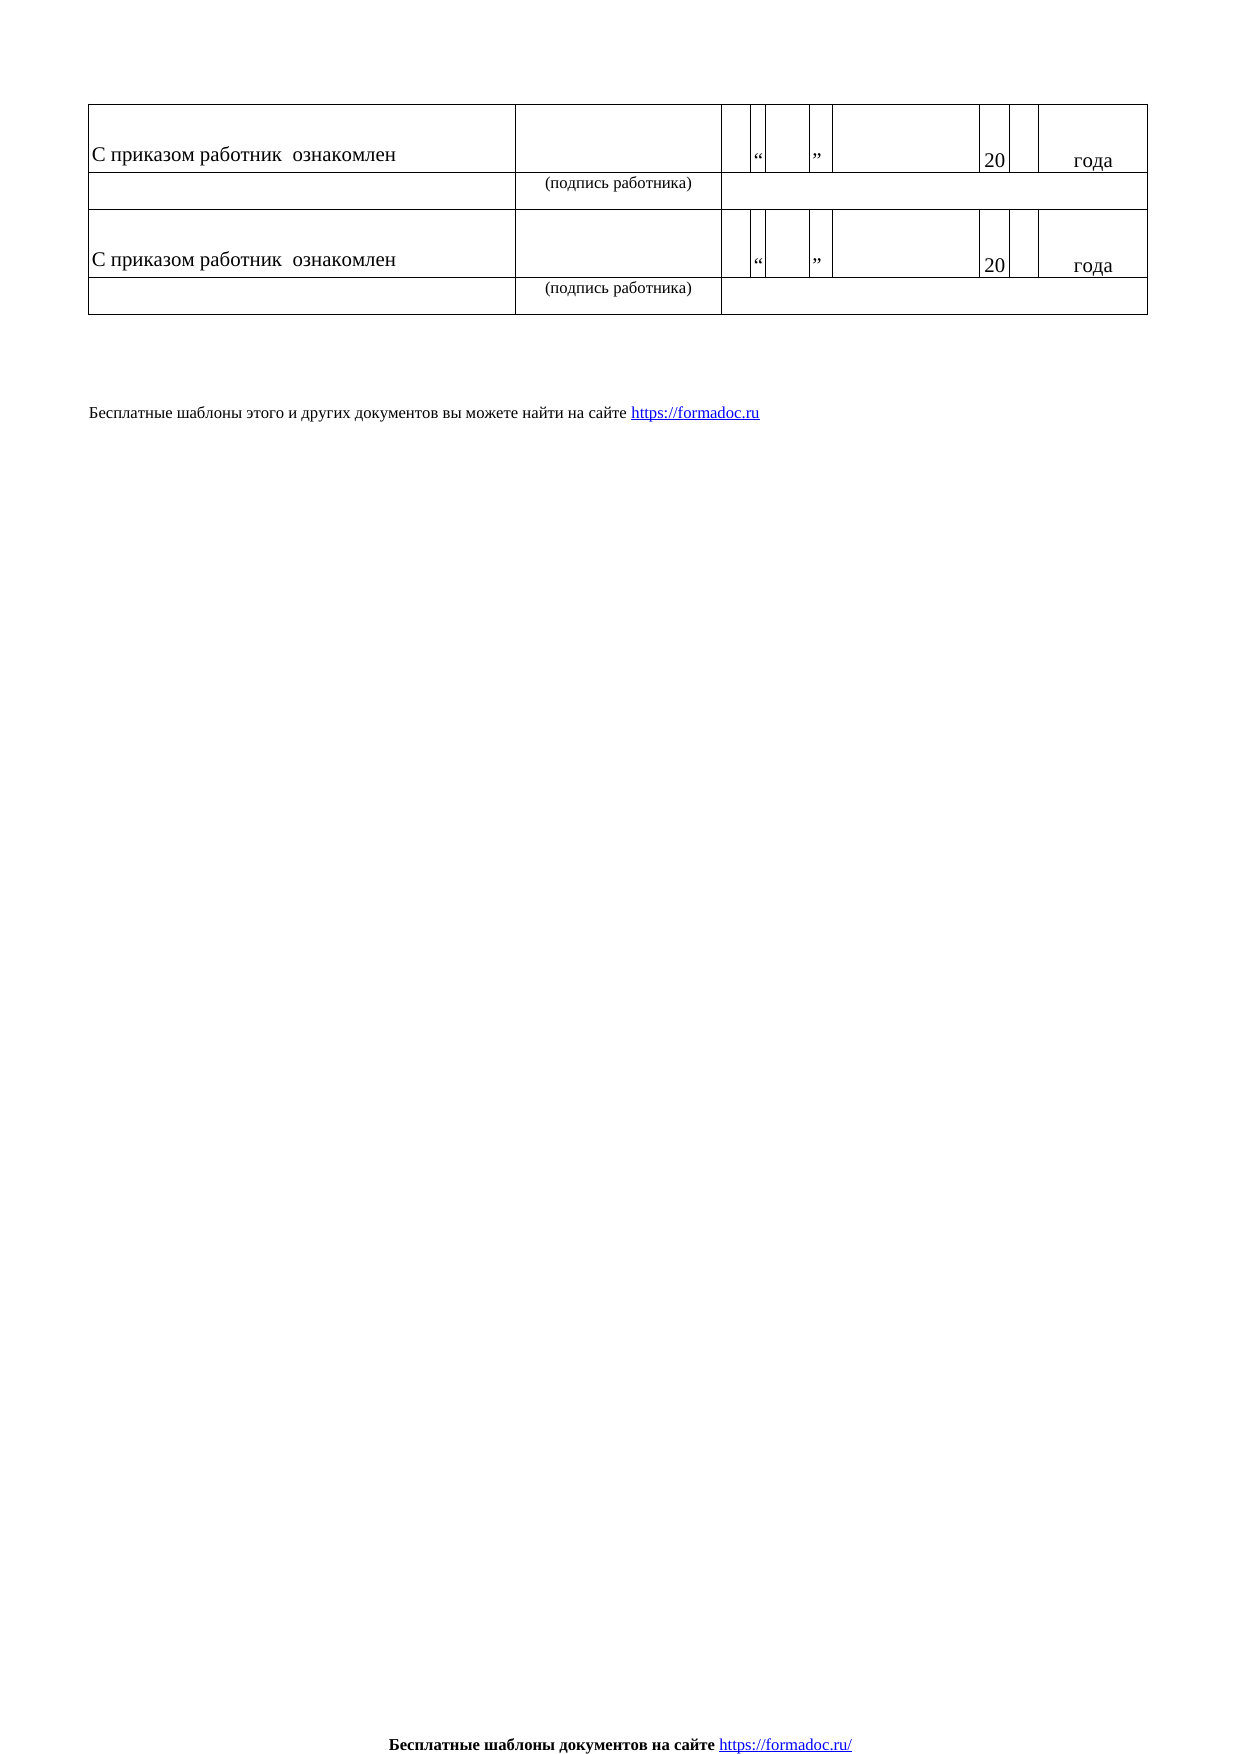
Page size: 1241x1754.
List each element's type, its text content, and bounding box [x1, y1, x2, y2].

table_cell [722, 173, 1147, 209]
table_cell “ [751, 210, 765, 277]
table_cell года [1039, 210, 1147, 277]
table_cell [833, 105, 979, 172]
table_cell [722, 105, 750, 172]
table_cell С приказом работник ознакомлен [89, 210, 515, 277]
table_cell [89, 278, 515, 314]
table_cell “ [751, 105, 765, 172]
table_cell года [1039, 105, 1147, 172]
table_cell ” [810, 105, 832, 172]
table_cell [833, 210, 979, 277]
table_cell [89, 105, 515, 172]
table_cell ” [810, 210, 832, 277]
table_cell [516, 105, 721, 172]
table_cell [1010, 210, 1038, 277]
table_cell 20 [980, 210, 1009, 277]
table_cell [1010, 105, 1038, 172]
table_cell [516, 210, 721, 277]
table_cell (подпись работника) [516, 173, 721, 209]
table_cell [89, 173, 515, 209]
table_cell [766, 105, 809, 172]
table_cell 20 [980, 105, 1009, 172]
table_cell [766, 210, 809, 277]
table_cell (подпись работника) [516, 278, 721, 314]
table_cell [722, 278, 1147, 314]
text Бесплатные шаблоны этого и других документов вы можете найти на сайте https://formadoc.ru [89, 402, 1152, 422]
table_cell [722, 210, 750, 277]
